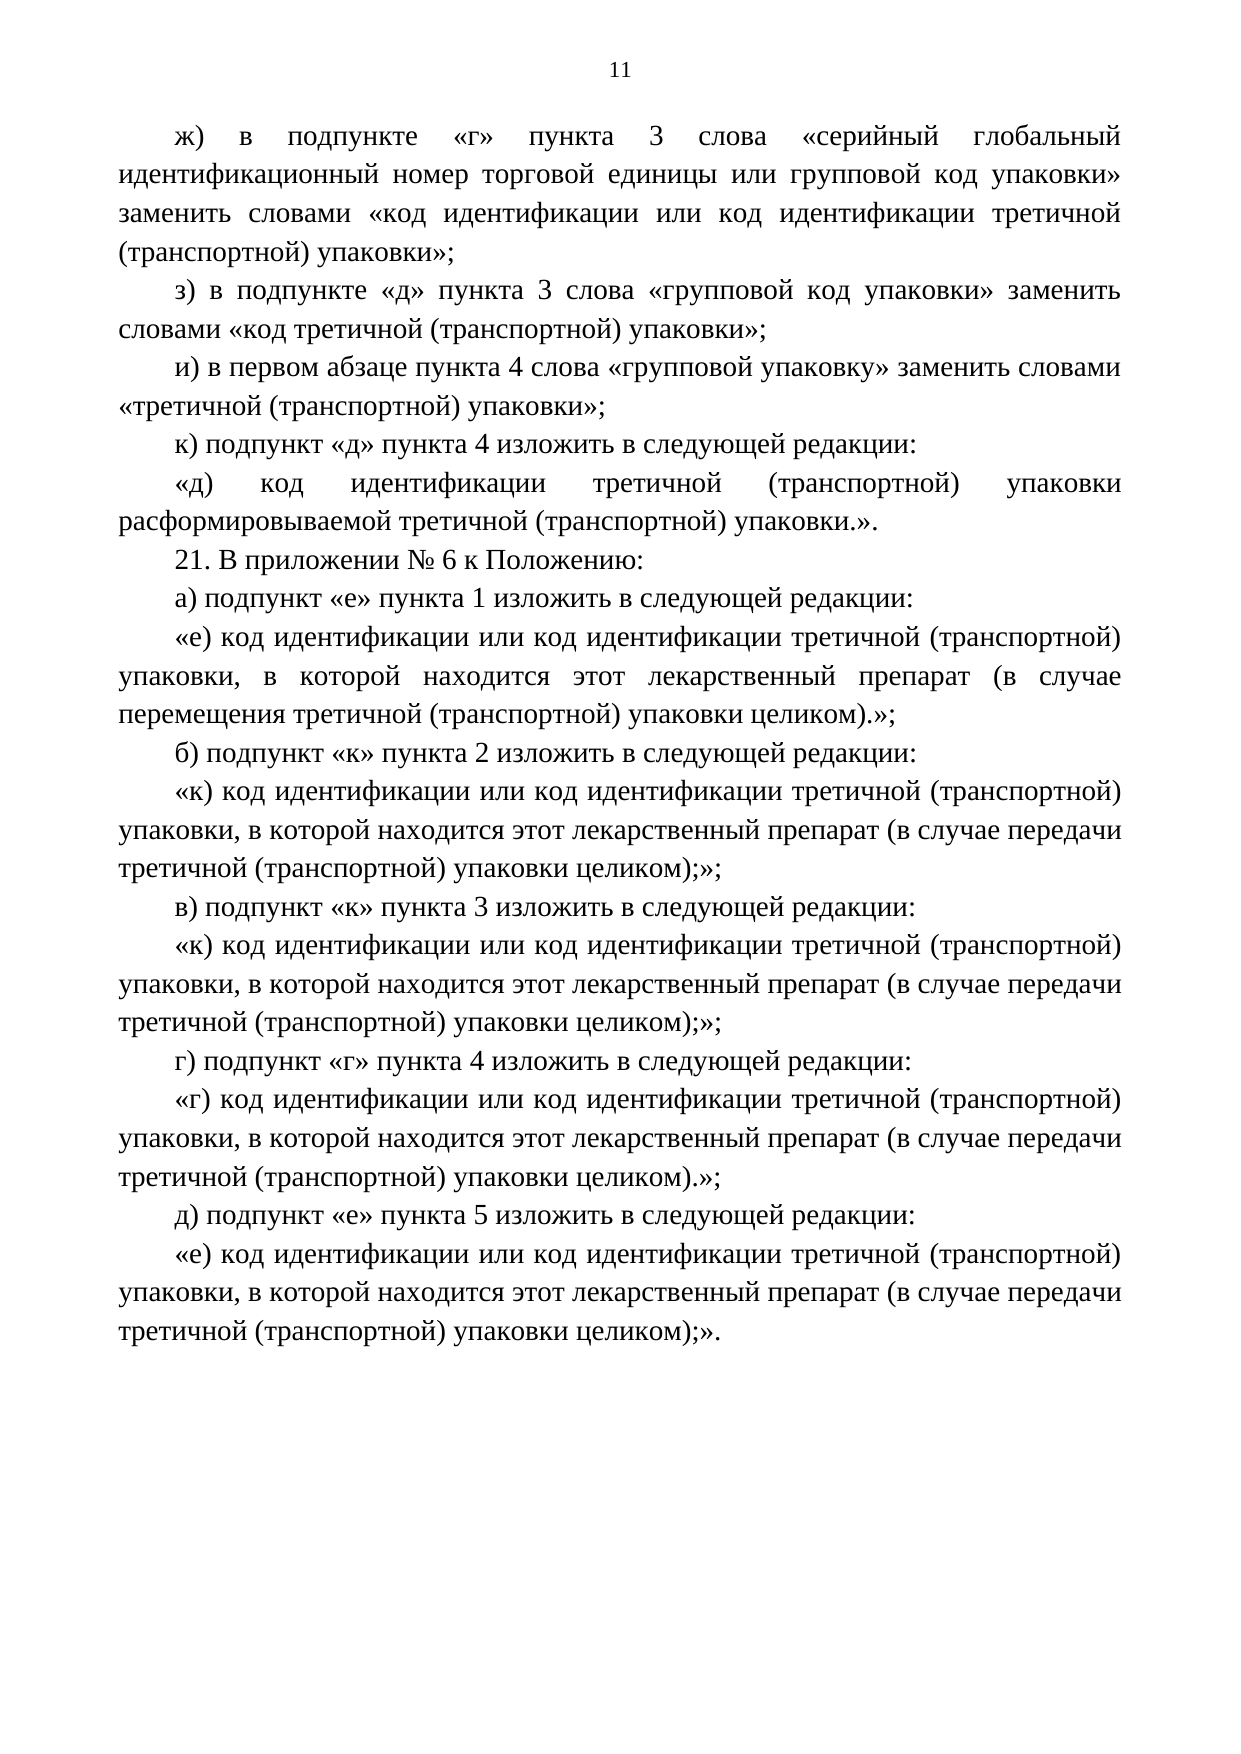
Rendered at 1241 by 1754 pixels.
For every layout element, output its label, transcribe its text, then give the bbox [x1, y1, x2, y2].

text «г) код идентификации или код идентификации третичной (транспортной) упаковки, в которой находится этот лекарственный препарат (в случае передачи третичной (транспортной) упаковки целиком).»; [118, 1082, 1122, 1192]
text ж) в подпункте «г» пункта 3 слова «серийный глобальный идентификационный номер торговой единицы или групповой код упаковки» заменить словами «код идентификации или код идентификации третичной (транспортной) упаковки»; [118, 118, 1122, 267]
text б) подпункт «к» пункта 2 изложить в следующей редакции: [118, 735, 1122, 768]
text «е) код идентификации или код идентификации третичной (транспортной) упаковки, в которой находится этот лекарственный препарат (в случае перемещения третичной (транспортной) упаковки целиком).»; [118, 619, 1122, 730]
text «к) код идентификации или код идентификации третичной (транспортной) упаковки, в которой находится этот лекарственный препарат (в случае передачи третичной (транспортной) упаковки целиком);»; [118, 773, 1122, 884]
text в) подпункт «к» пункта 3 изложить в следующей редакции: [118, 889, 1122, 922]
text з) в подпункте «д» пункта 3 слова «групповой код упаковки» заменить словами «код третичной (транспортной) упаковки»; [118, 272, 1122, 344]
text г) подпункт «г» пункта 4 изложить в следующей редакции: [118, 1043, 1122, 1077]
text «к) код идентификации или код идентификации третичной (транспортной) упаковки, в которой находится этот лекарственный препарат (в случае передачи третичной (транспортной) упаковки целиком);»; [118, 927, 1122, 1038]
text и) в первом абзаце пункта 4 слова «групповой упаковку» заменить словами «третичной (транспортной) упаковки»; [118, 349, 1122, 421]
text «д) код идентификации третичной (транспортной) упаковки расформировываемой третичной (транспортной) упаковки.». [118, 465, 1122, 537]
text «е) код идентификации или код идентификации третичной (транспортной) упаковки, в которой находится этот лекарственный препарат (в случае передачи третичной (транспортной) упаковки целиком);». [118, 1236, 1122, 1346]
text д) подпункт «е» пункта 5 изложить в следующей редакции: [118, 1197, 1122, 1231]
text к) подпункт «д» пункта 4 изложить в следующей редакции: [118, 426, 1122, 460]
text 21. В приложении № 6 к Положению: [118, 542, 1122, 576]
text а) подпункт «е» пункта 1 изложить в следующей редакции: [118, 581, 1122, 614]
